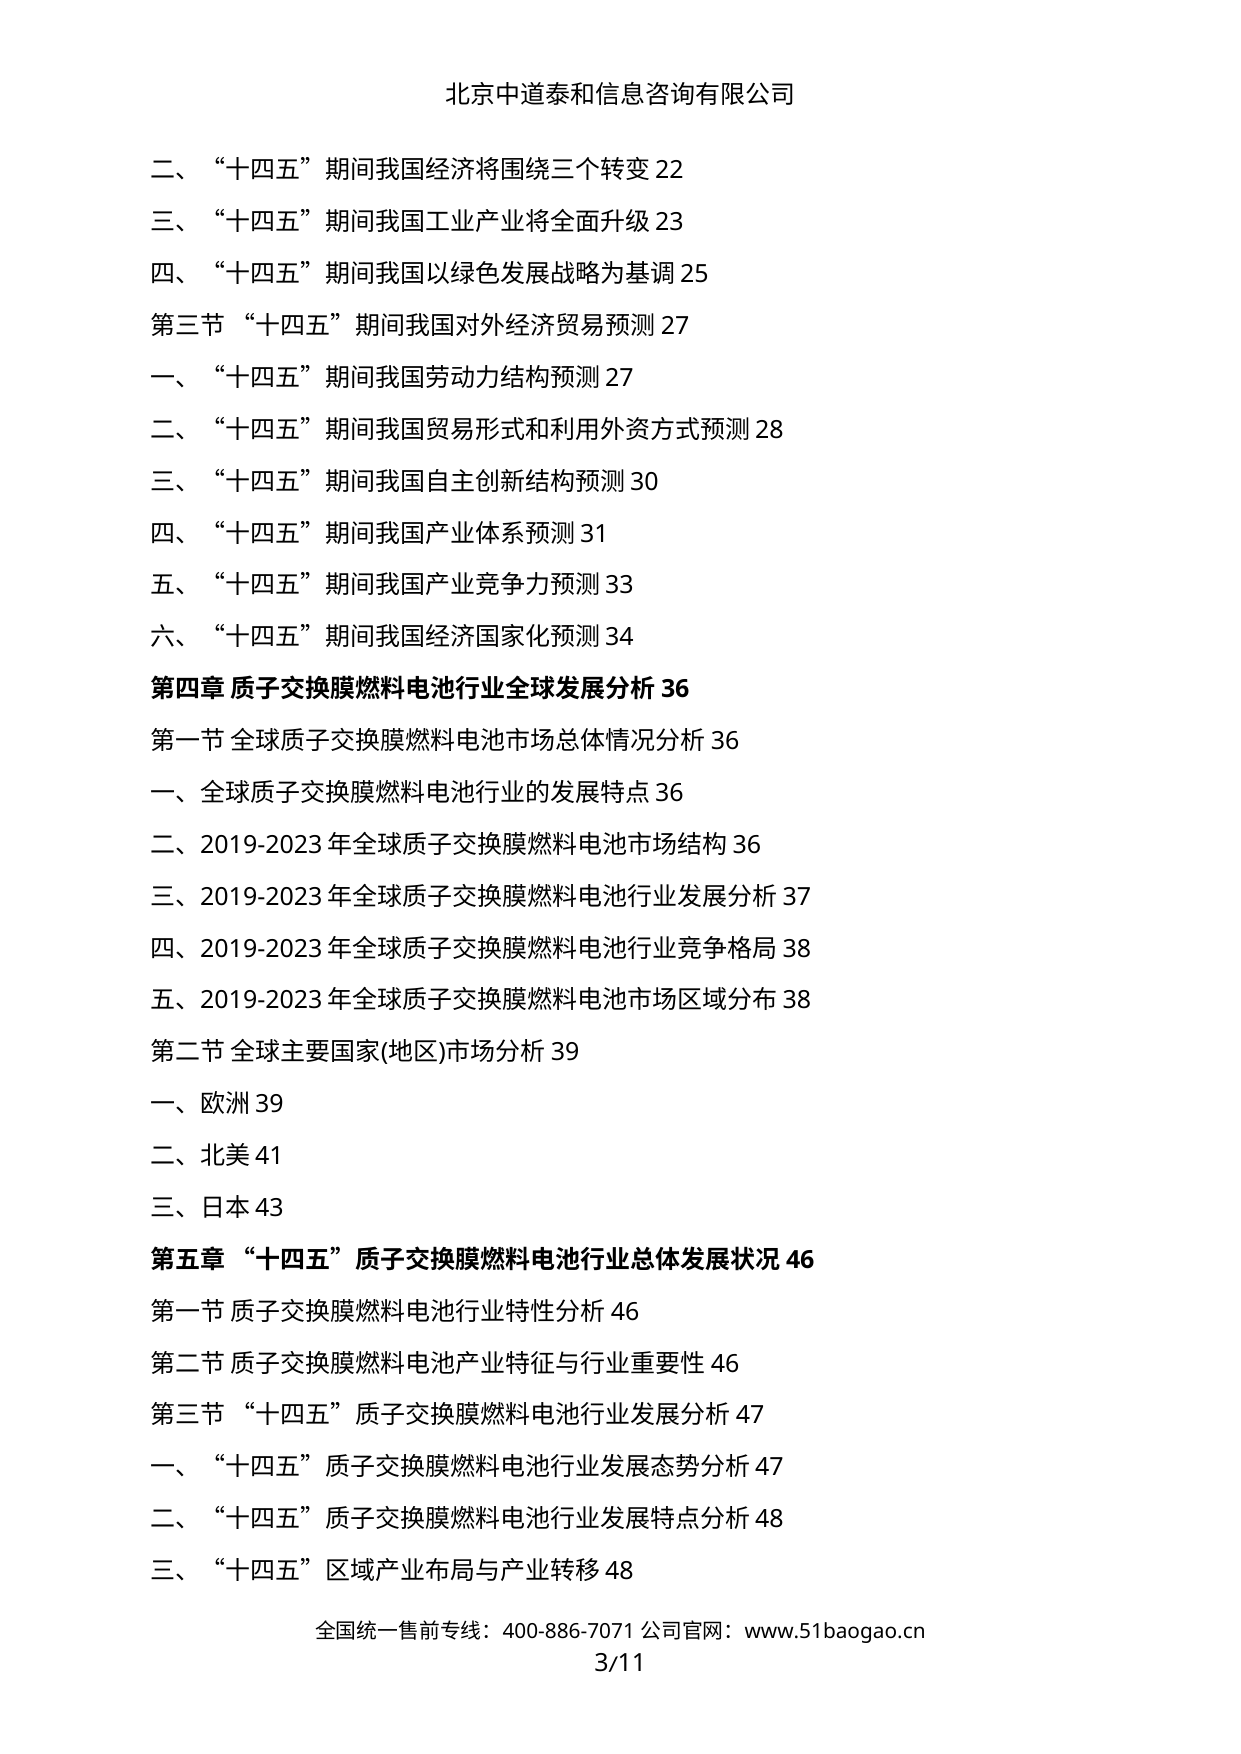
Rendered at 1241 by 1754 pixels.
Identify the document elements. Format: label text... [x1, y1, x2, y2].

text 二、“十四五”期间我国经济将围绕三个转变22 [150, 150, 1090, 186]
text 第一节 全球质子交换膜燃料电池市场总体情况分析36 [150, 721, 1090, 757]
text 三、2019-2023年全球质子交换膜燃料电池行业发展分析37 [150, 876, 1090, 912]
text 第二节 全球主要国家(地区)市场分析39 [150, 1032, 1090, 1068]
text 一、全球质子交换膜燃料电池行业的发展特点36 [150, 772, 1090, 809]
text 四、“十四五”期间我国产业体系预测31 [150, 513, 1090, 549]
text 第三节 “十四五”质子交换膜燃料电池行业发展分析47 [150, 1395, 1090, 1431]
text 第四章 质子交换膜燃料电池行业全球发展分析36 [150, 669, 1090, 705]
text 四、2019-2023年全球质子交换膜燃料电池行业竞争格局38 [150, 928, 1090, 964]
text 五、2019-2023年全球质子交换膜燃料电池市场区域分布38 [150, 980, 1090, 1016]
text 二、2019-2023年全球质子交换膜燃料电池市场结构36 [150, 824, 1090, 861]
text 二、“十四五”质子交换膜燃料电池行业发展特点分析48 [150, 1499, 1090, 1535]
text 六、“十四五”期间我国经济国家化预测34 [150, 617, 1090, 653]
text 二、“十四五”期间我国贸易形式和利用外资方式预测28 [150, 409, 1090, 446]
text 二、北美41 [150, 1136, 1090, 1172]
text 一、“十四五”期间我国劳动力结构预测27 [150, 357, 1090, 394]
text 三、“十四五”区域产业布局与产业转移48 [150, 1551, 1090, 1587]
text 三、“十四五”期间我国工业产业将全面升级23 [150, 202, 1090, 238]
text 三、日本43 [150, 1187, 1090, 1224]
text 一、“十四五”质子交换膜燃料电池行业发展态势分析47 [150, 1447, 1090, 1483]
text 四、“十四五”期间我国以绿色发展战略为基调25 [150, 254, 1090, 290]
text 第二节 质子交换膜燃料电池产业特征与行业重要性46 [150, 1343, 1090, 1379]
text 第三节 “十四五”期间我国对外经济贸易预测27 [150, 306, 1090, 342]
text 一、欧洲39 [150, 1084, 1090, 1120]
text 五、“十四五”期间我国产业竞争力预测33 [150, 565, 1090, 601]
text 第一节 质子交换膜燃料电池行业特性分析46 [150, 1291, 1090, 1327]
text 三、“十四五”期间我国自主创新结构预测30 [150, 461, 1090, 497]
text 第五章 “十四五”质子交换膜燃料电池行业总体发展状况46 [150, 1239, 1090, 1276]
